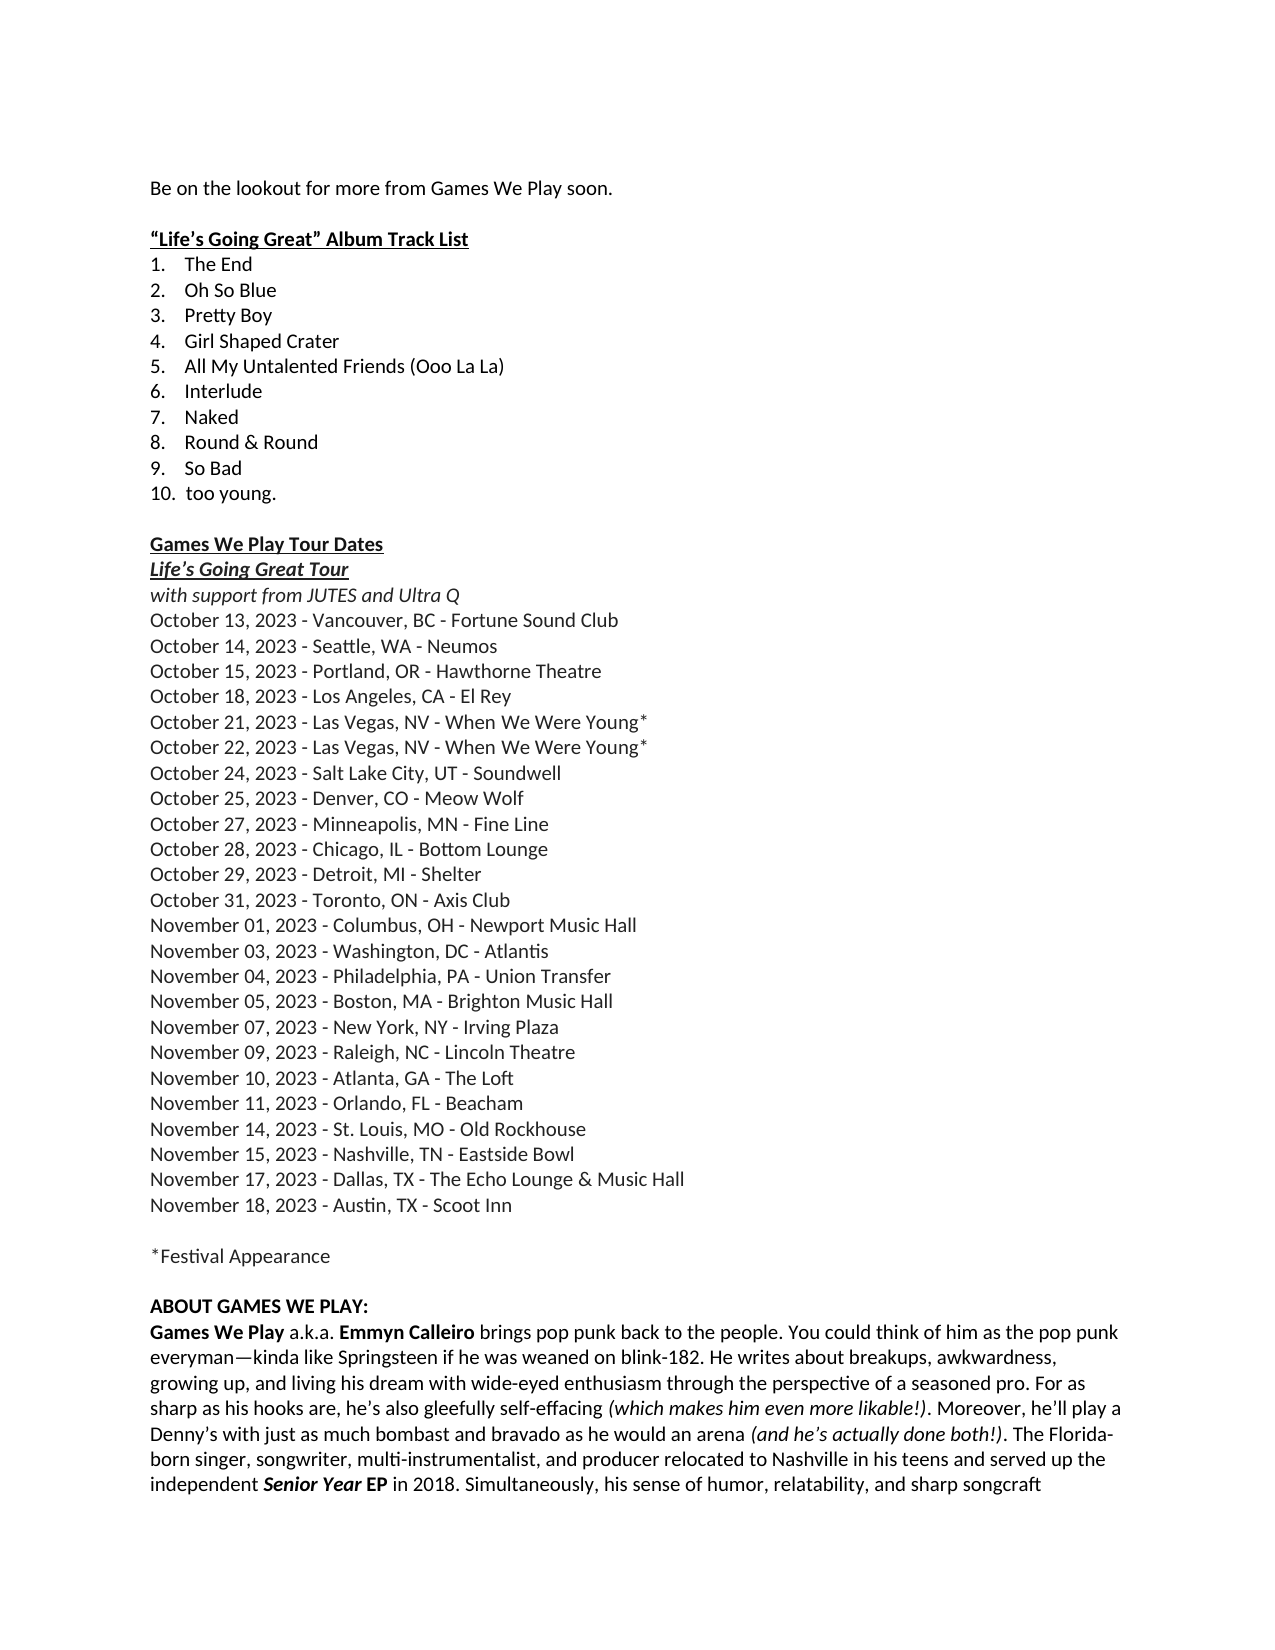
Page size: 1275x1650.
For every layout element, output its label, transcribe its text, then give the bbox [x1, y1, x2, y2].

text October 13, 2023 - Vancouver, BC - Fortune Sound Club [150, 607, 1125, 633]
text November 01, 2023 - Columbus, OH - Newport Music Hall [150, 912, 1125, 938]
text *Festival Appearance [150, 1243, 1125, 1268]
text November 04, 2023 - Philadelphia, PA - Union Transfer [150, 963, 1125, 989]
text Games We Play Tour Dates [150, 531, 1125, 557]
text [150, 1319, 1125, 1497]
text November 15, 2023 - Nashville, TN - Eastside Bowl [150, 1141, 1125, 1167]
text October 27, 2023 - Minneapolis, MN - Fine Line [150, 811, 1125, 836]
text October 22, 2023 - Las Vegas, NV - When We Were Young* [150, 734, 1125, 760]
text October 28, 2023 - Chicago, IL - Bottom Lounge [150, 836, 1125, 862]
text October 29, 2023 - Detroit, MI - Shelter [150, 862, 1125, 887]
text 8. Round & Round [150, 429, 1125, 455]
text 2. Oh So Blue [150, 277, 1125, 302]
text 5. All My Untalented Friends (Ooo La La) [150, 353, 1125, 379]
text Be on the lookout for more from Games We Play soon. [150, 175, 1125, 201]
text November 18, 2023 - Austin, TX - Scoot Inn [150, 1192, 1125, 1217]
text 3. Pretty Boy [150, 302, 1125, 328]
text with support from JUTES and Ultra Q [150, 582, 1125, 607]
text 9. So Bad [150, 455, 1125, 480]
text 1. The End [150, 252, 1125, 277]
text November 14, 2023 - St. Louis, MO - Old Rockhouse [150, 1116, 1125, 1141]
text 10. too young. [150, 480, 1125, 506]
text November 05, 2023 - Boston, MA - Brighton Music Hall [150, 989, 1125, 1014]
text October 15, 2023 - Portland, OR - Hawthorne Theatre [150, 658, 1125, 684]
text October 14, 2023 - Seattle, WA - Neumos [150, 633, 1125, 658]
text ABOUT GAMES WE PLAY: [150, 1294, 1125, 1319]
text 6. Interlude [150, 379, 1125, 404]
text 7. Naked [150, 404, 1125, 429]
text 4. Girl Shaped Crater [150, 328, 1125, 353]
text October 25, 2023 - Denver, CO - Meow Wolf [150, 785, 1125, 811]
text October 24, 2023 - Salt Lake City, UT - Soundwell [150, 760, 1125, 785]
text October 31, 2023 - Toronto, ON - Axis Club [150, 887, 1125, 912]
text October 21, 2023 - Las Vegas, NV - When We Were Young* [150, 709, 1125, 734]
text November 10, 2023 - Atlanta, GA - The Loft [150, 1065, 1125, 1090]
text October 18, 2023 - Los Angeles, CA - El Rey [150, 684, 1125, 709]
text Life’s Going Great Tour [150, 557, 1125, 582]
text November 03, 2023 - Washington, DC - Atlantis [150, 938, 1125, 963]
text November 17, 2023 - Dallas, TX - The Echo Lounge & Music Hall [150, 1167, 1125, 1192]
text November 07, 2023 - New York, NY - Irving Plaza [150, 1014, 1125, 1039]
text November 09, 2023 - Raleigh, NC - Lincoln Theatre [150, 1039, 1125, 1065]
text “Life’s Going Great” Album Track List [150, 226, 1125, 252]
text November 11, 2023 - Orlando, FL - Beacham [150, 1090, 1125, 1116]
